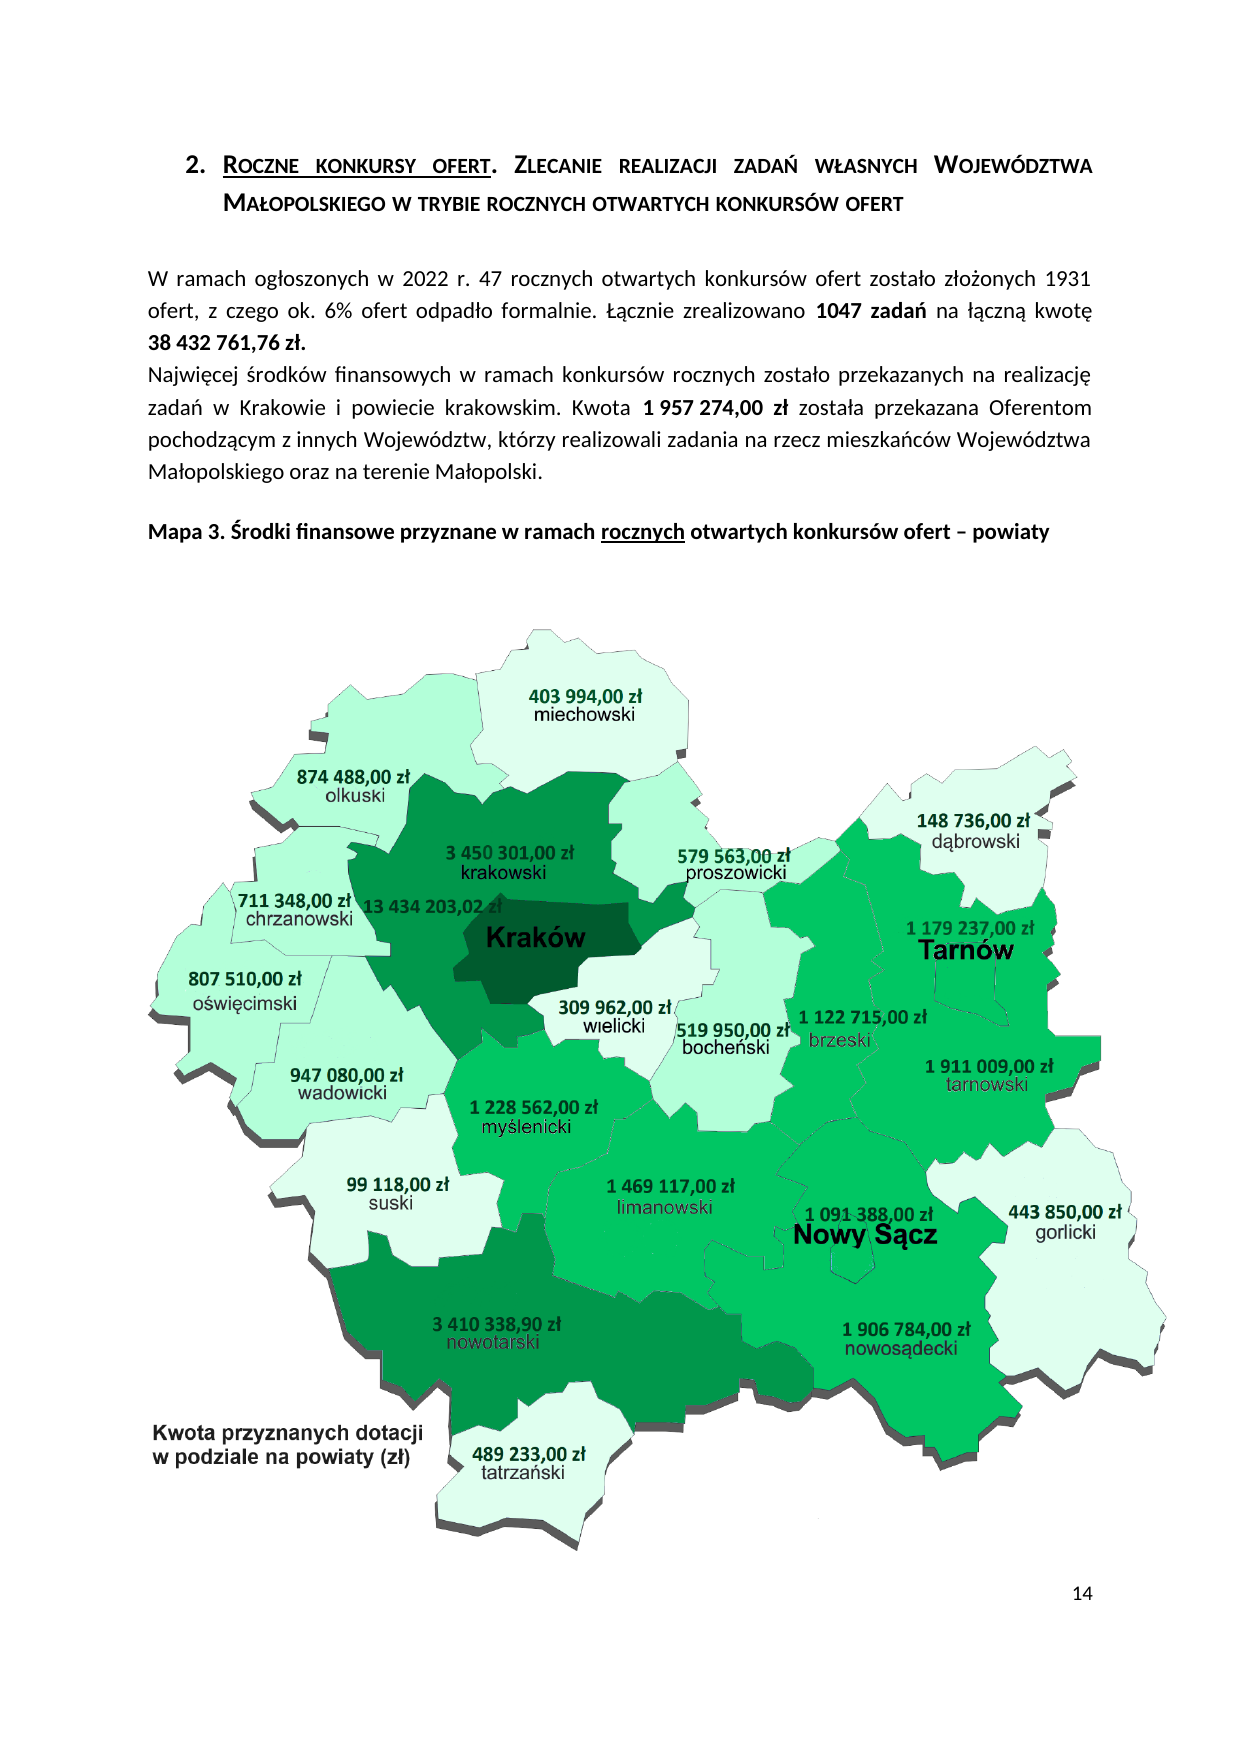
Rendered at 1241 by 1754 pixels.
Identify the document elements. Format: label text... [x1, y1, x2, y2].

picture [147, 629, 1167, 1551]
text Mapa 3. Środki finansowe przyznane w ramach rocznych otwartych konkursów ofert – powiaty [148, 517, 1093, 545]
subtitle Roczne konkursy ofert. Zlecanie realizacji zadań własnych Województwa Małopolskiego w trybie rocznych otwartych konkursów ofert [185, 148, 1093, 218]
text Najwięcej środków finansowych w ramach konkursów rocznych zostało przekazanych na realizację zadań w Krakowie i powiecie krakowskim. Kwota 1 957 274,00 zł została przekazana Oferentom pochodzącym z innych Województw, którzy realizowali zadania na rzecz mieszkańców Województwa Małopolskiego oraz na terenie Małopolski. [148, 361, 1093, 485]
text W ramach ogłoszonych w 2022 r. 47 rocznych otwartych konkursów ofert zostało złożonych 1931 ofert, z czego ok. 6% ofert odpadło formalnie. Łącznie zrealizowano 1047 zadań na łączną kwotę 38 432 761,76 zł. [148, 264, 1093, 356]
